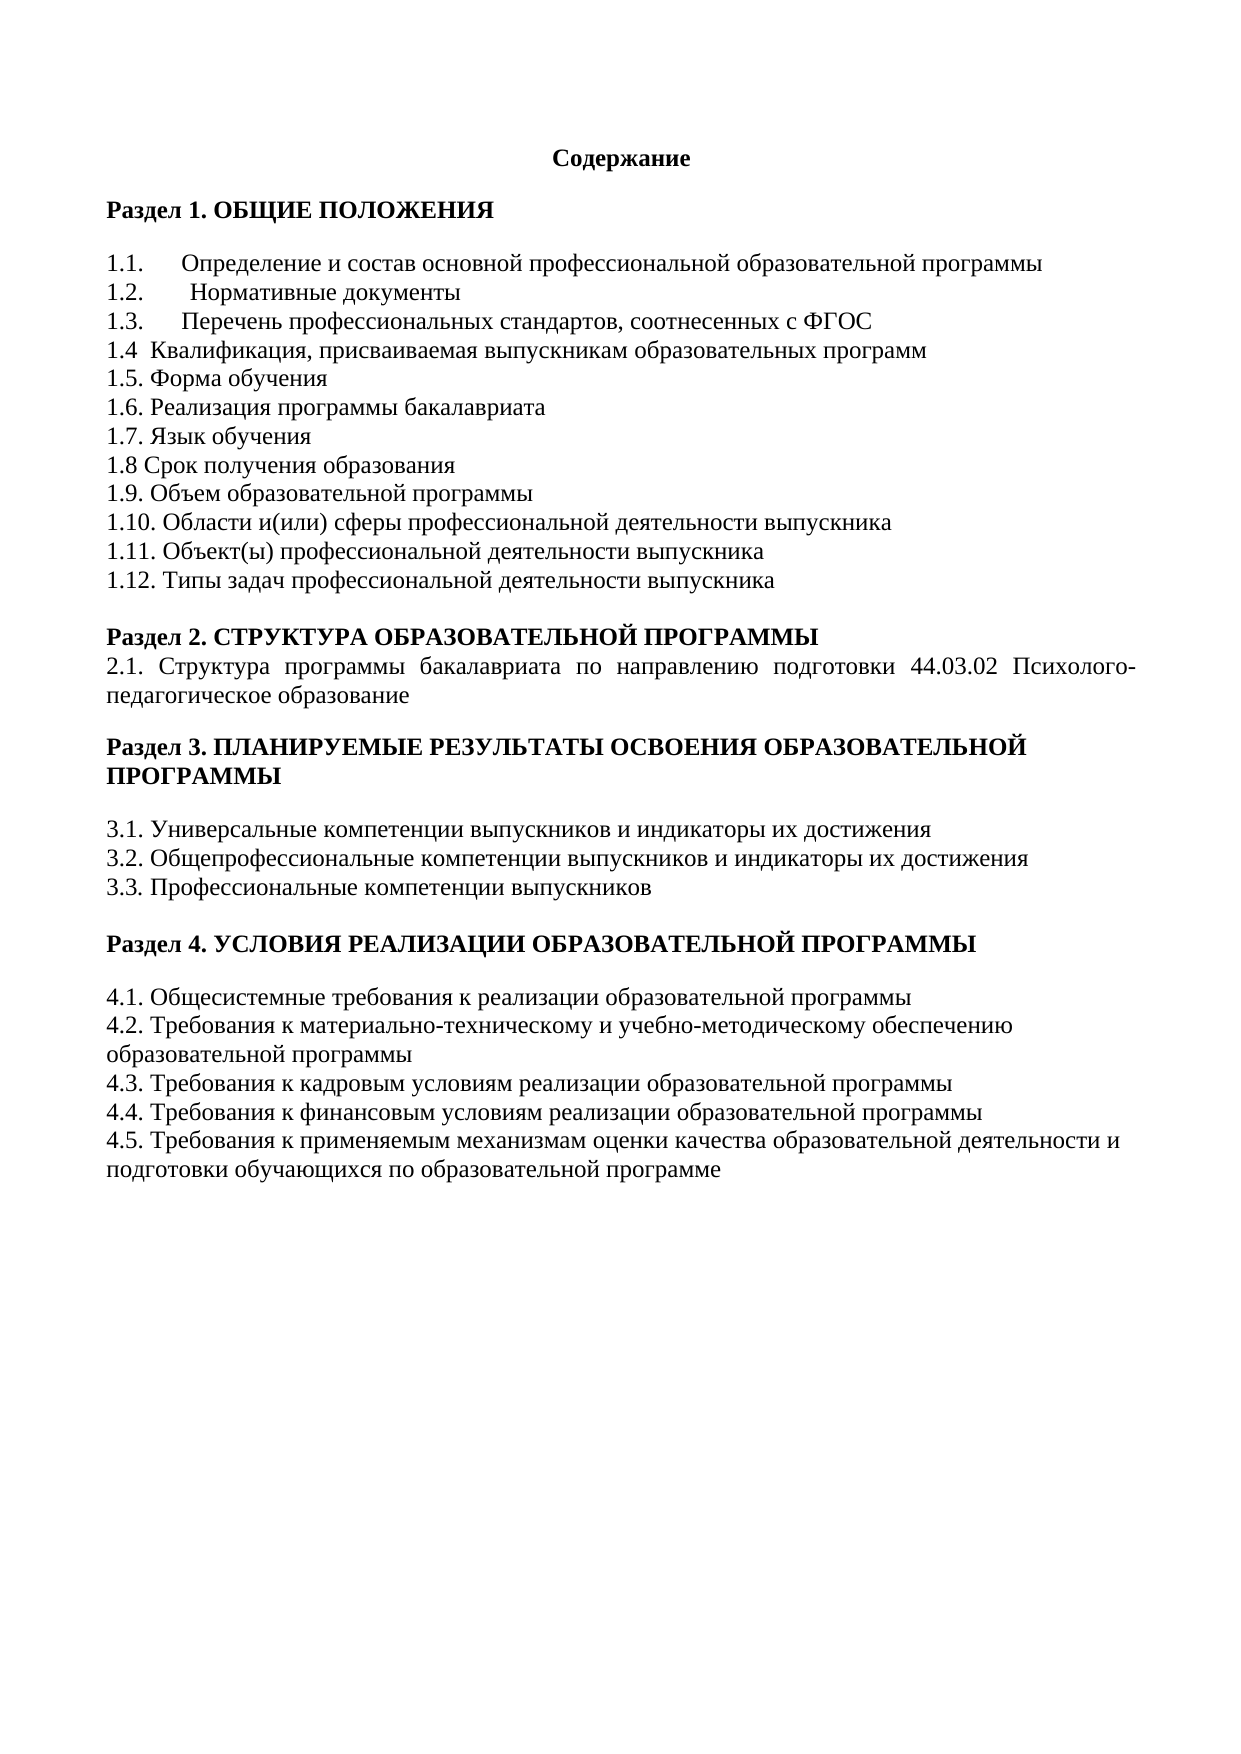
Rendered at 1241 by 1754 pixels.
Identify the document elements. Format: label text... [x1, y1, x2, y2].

subtitle Раздел 2. СТРУКТУРА ОБРАЗОВАТЕЛЬНОЙ ПРОГРАММЫ [106, 622, 1136, 651]
text 4.5. Требования к применяемым механизмам оценки качества образовательной деятельности и подготовки обучающихся по образовательной программе [106, 1126, 1136, 1183]
text 1.7. Язык обучения [106, 421, 1136, 450]
text 1.12. Типы задач профессиональной деятельности выпускника [106, 565, 1136, 593]
subtitle 1.4 Квалификация, присваиваемая выпускникам образовательных программ [106, 335, 1136, 363]
text 4.4. Требования к финансовым условиям реализации образовательной программы [106, 1097, 1136, 1126]
text 4.1. Общесистемные требования к реализации образовательной программы [106, 982, 1136, 1011]
subtitle Раздел 1. ОБЩИЕ ПОЛОЖЕНИЯ [106, 196, 1136, 224]
text 1.6. Реализация программы бакалавриата [106, 392, 1136, 421]
text Содержание [106, 143, 1136, 172]
list Нормативные документы [106, 277, 1136, 306]
subtitle 3.2. Общепрофессиональные компетенции выпускников и индикаторы их достижения [106, 843, 1136, 872]
text 1.5. Форма обучения [106, 363, 1136, 392]
list Определение и состав основной профессиональной образовательной программы [106, 248, 1136, 277]
subtitle 3.1. Универсальные компетенции выпускников и индикаторы их достижения [106, 814, 1136, 843]
text 4.2. Требования к материально-техническому и учебно-методическому обеспечению образовательной программы [106, 1011, 1136, 1068]
text 1.11. Объект(ы) профессиональной деятельности выпускника [106, 536, 1136, 565]
list Перечень профессиональных стандартов, соотнесенных с ФГОС [106, 306, 1136, 335]
subtitle Раздел 3. ПЛАНИРУЕМЫЕ РЕЗУЛЬТАТЫ ОСВОЕНИЯ ОБРАЗОВАТЕЛЬНОЙ ПРОГРАММЫ [106, 732, 1136, 790]
subtitle 3.3. Профессиональные компетенции выпускников [106, 872, 1136, 900]
text 4.3. Требования к кадровым условиям реализации образовательной программы [106, 1068, 1136, 1097]
text 2.1. Структура программы бакалавриата по направлению подготовки 44.03.02 Психолого-педагогическое образование [106, 651, 1136, 708]
subtitle Раздел 4. УСЛОВИЯ РЕАЛИЗАЦИИ ОБРАЗОВАТЕЛЬНОЙ ПРОГРАММЫ [106, 929, 1136, 958]
text 1.8 Срок получения образования [106, 450, 1136, 478]
text 1.9. Объем образовательной программы [106, 478, 1136, 507]
text 1.10. Области и(или) сферы профессиональной деятельности выпускника [106, 507, 1136, 536]
